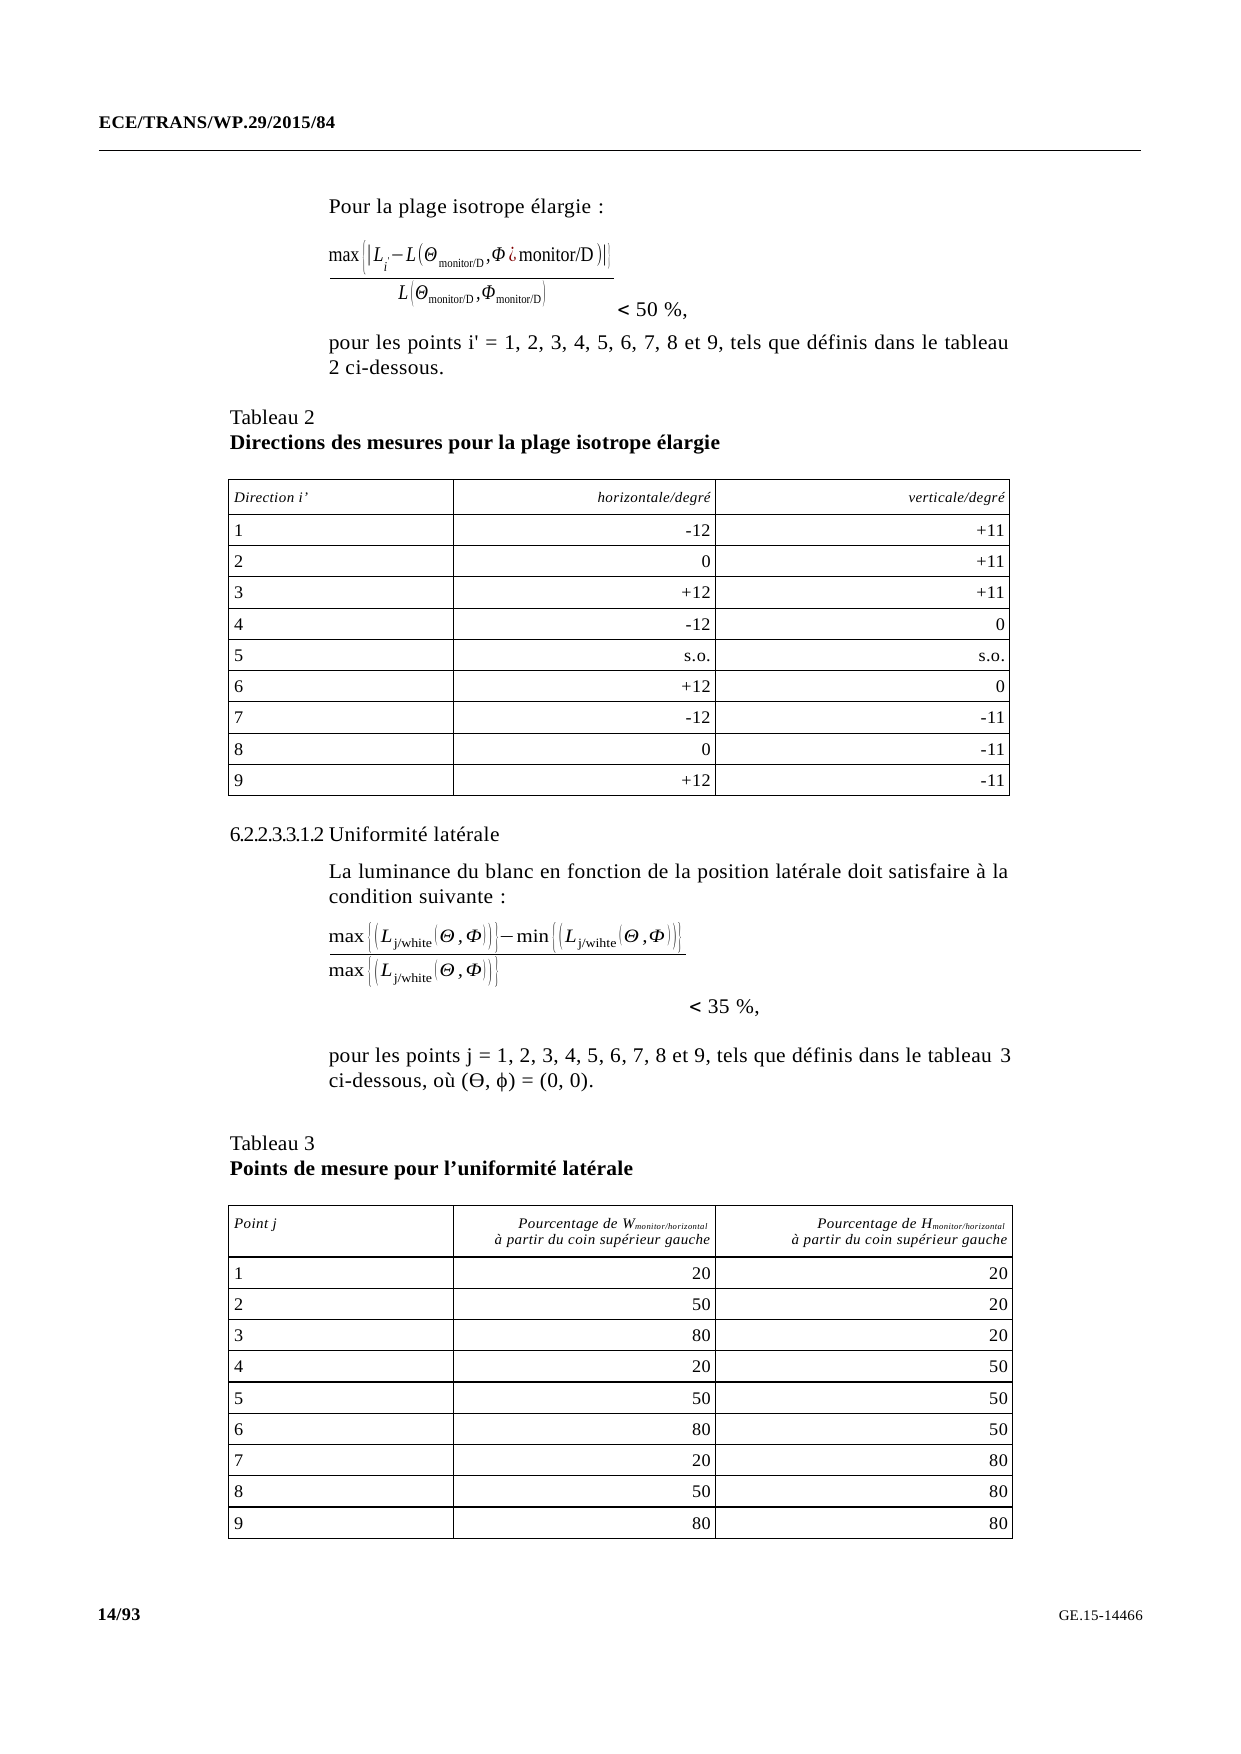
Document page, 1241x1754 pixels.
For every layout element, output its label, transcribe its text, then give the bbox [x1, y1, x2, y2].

text pour les points i' = 1, 2, 3, 4, 5, 6, 7, 8 et 9, tels que définis dans le tableau 2 ci-dessous. [229, 329, 1011, 379]
table_cell 3 [229, 577, 453, 607]
table_cell 4 [229, 1351, 453, 1381]
table_cell 2 [229, 1289, 453, 1319]
table_cell 50 [454, 1289, 715, 1319]
table_cell 7 [229, 702, 453, 732]
table_cell 1 [229, 515, 453, 545]
table_cell 0 [454, 734, 715, 764]
text 50 %, [328, 240, 1011, 321]
table_cell +11 [716, 577, 1009, 607]
table_cell 9 [229, 1508, 453, 1538]
table_cell 20 [454, 1445, 715, 1475]
table_cell -11 [716, 734, 1009, 764]
table_cell -12 [454, 609, 715, 639]
table_cell 80 [716, 1508, 1012, 1538]
table_cell 50 [454, 1383, 715, 1413]
table_cell 5 [229, 640, 453, 670]
table_cell 5 [229, 1383, 453, 1413]
text 35 %, [328, 921, 1011, 1018]
table_cell 2 [229, 546, 453, 576]
table_header Direction i’ [229, 480, 453, 514]
table_cell -12 [454, 702, 715, 732]
table_header verticale/degré [716, 480, 1009, 514]
table_cell 20 [716, 1289, 1012, 1319]
text Tableau 3 Points de mesure pour l’uniformité latérale [97, 1130, 1011, 1180]
table_cell 7 [229, 1445, 453, 1475]
text Tableau 2 Directions des mesures pour la plage isotrope élargie [97, 404, 1011, 454]
table_cell 50 [716, 1414, 1012, 1444]
table_cell +12 [454, 671, 715, 701]
table_cell 80 [716, 1476, 1012, 1506]
table_header Pourcentage de Wmonitor/horizontal à partir du coin supérieur gauche [454, 1206, 715, 1256]
table_cell +12 [454, 577, 715, 607]
table_cell 20 [454, 1351, 715, 1381]
table_cell 0 [716, 671, 1009, 701]
text pour les points j = 1, 2, 3, 4, 5, 6, 7, 8 et 9, tels que définis dans le tableau 3 ci-dessous, où (Ɵ, ϕ) = (0, 0). [229, 1043, 1011, 1093]
table_cell +11 [716, 515, 1009, 545]
text La luminance du blanc en fonction de la position latérale doit satisfaire à la condition suivante : [229, 858, 1011, 908]
table_cell 6 [229, 671, 453, 701]
table_cell 80 [454, 1320, 715, 1350]
table_cell 6 [229, 1414, 453, 1444]
table_cell 80 [454, 1508, 715, 1538]
table_cell 50 [454, 1476, 715, 1506]
table_cell +11 [716, 546, 1009, 576]
table_cell s.o. [716, 640, 1009, 670]
text Pour la plage isotrope élargie : [229, 194, 1011, 219]
table_cell 4 [229, 609, 453, 639]
table_cell s.o. [454, 640, 715, 670]
table_cell -12 [454, 515, 715, 545]
table_cell 80 [716, 1445, 1012, 1475]
table_header Point j [229, 1206, 453, 1256]
table_cell +12 [454, 765, 715, 795]
table_cell 50 [716, 1351, 1012, 1381]
table_header Pourcentage de Hmonitor/horizontal à partir du coin supérieur gauche [716, 1206, 1012, 1256]
table_cell 0 [716, 609, 1009, 639]
table_cell 8 [229, 734, 453, 764]
table_cell -11 [716, 702, 1009, 732]
table_cell 1 [229, 1258, 453, 1288]
table_cell 20 [716, 1258, 1012, 1288]
text 6.2.2.3.3.1.2 Uniformité latérale [229, 821, 1011, 846]
table_cell 80 [454, 1414, 715, 1444]
table_cell -11 [716, 765, 1009, 795]
table_cell 9 [229, 765, 453, 795]
table_cell 20 [716, 1320, 1012, 1350]
table_cell 3 [229, 1320, 453, 1350]
table_header horizontale/degré [454, 480, 715, 514]
table_cell 20 [454, 1258, 715, 1288]
table_cell 50 [716, 1383, 1012, 1413]
table_cell 8 [229, 1476, 453, 1506]
table_cell 0 [454, 546, 715, 576]
